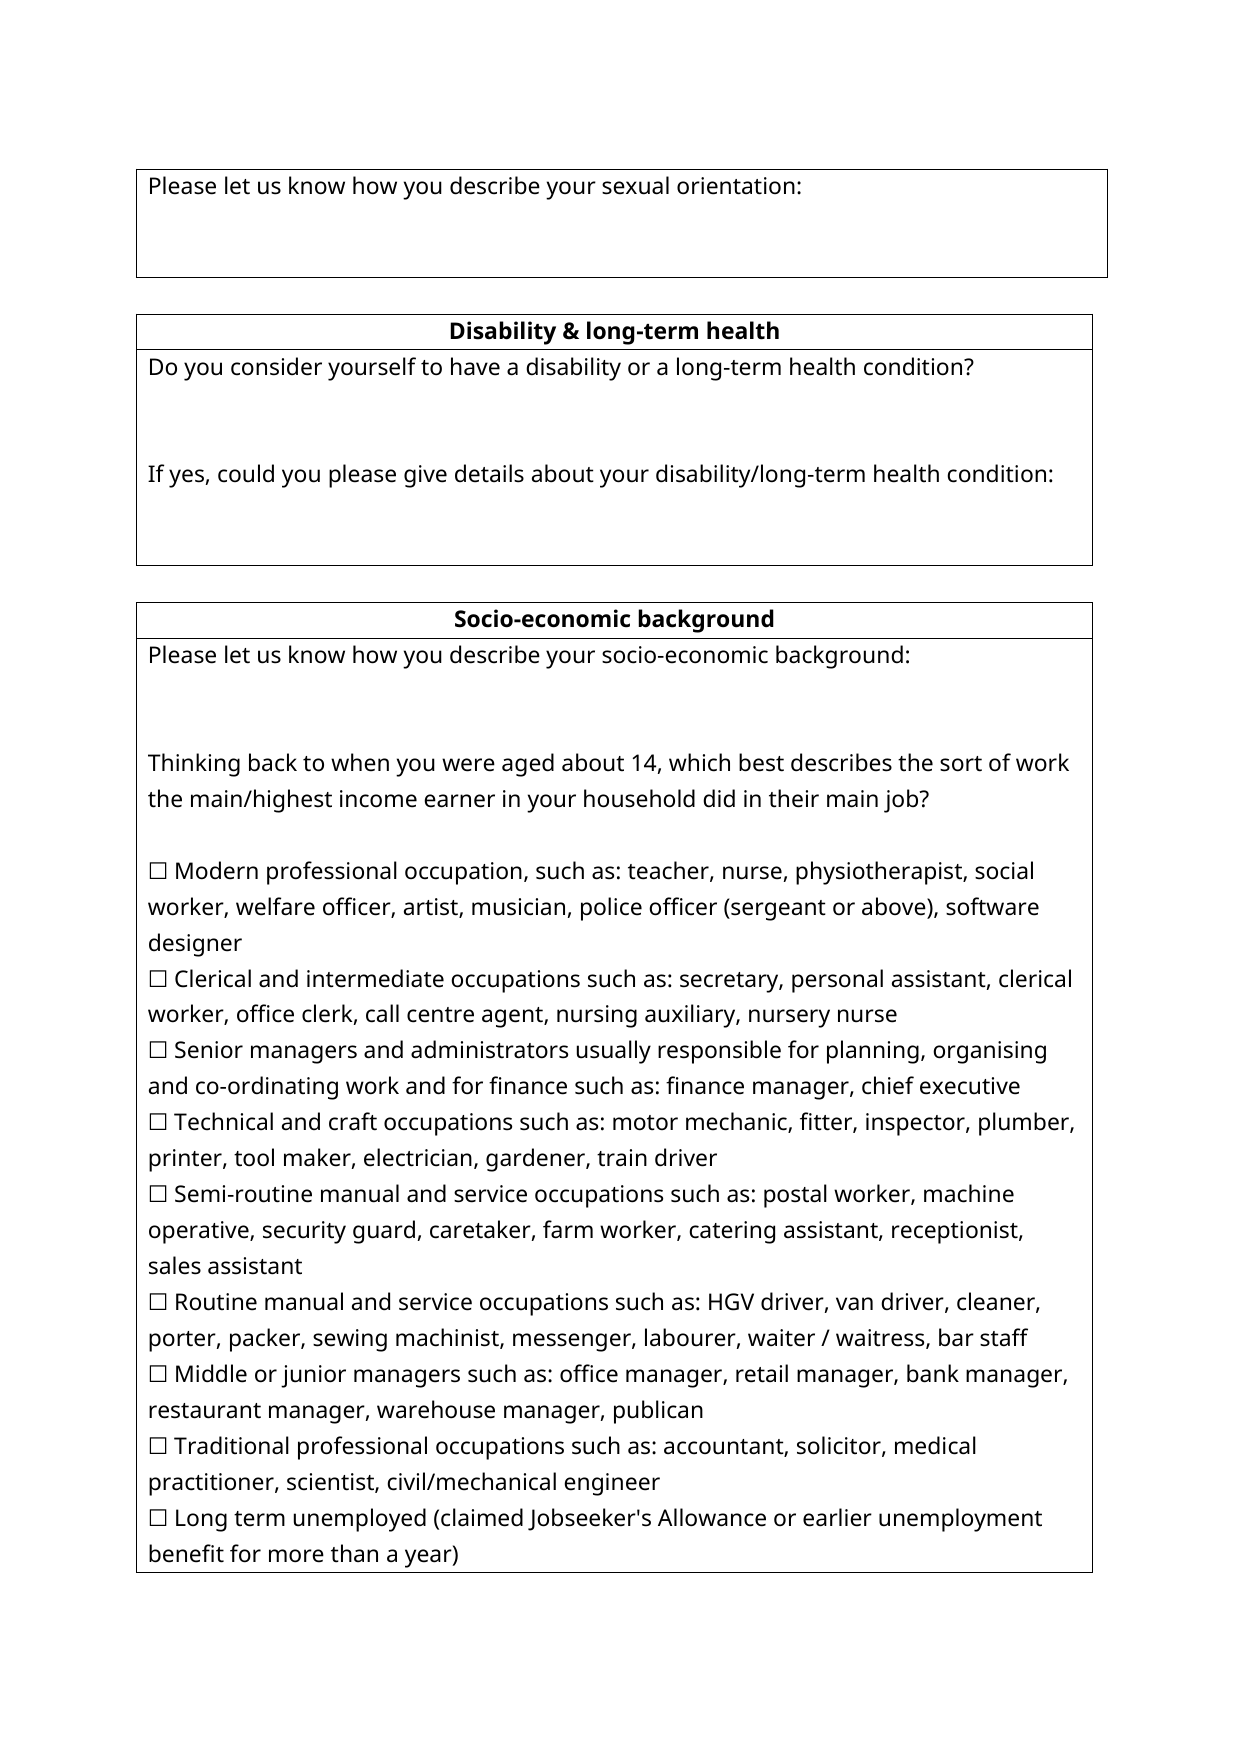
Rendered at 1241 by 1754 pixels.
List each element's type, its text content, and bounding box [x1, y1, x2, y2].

table_header Disability & long-term health [137, 315, 1092, 349]
table_header Socio-economic background [137, 603, 1092, 638]
table_cell Please let us know how you describe your sexual orientation: [137, 170, 1107, 277]
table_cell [137, 639, 1092, 1572]
table_cell Do you consider yourself to have a disability or a long-term health condition? If yes, could you please give details about your disability/long-term health condition: [137, 350, 1092, 565]
